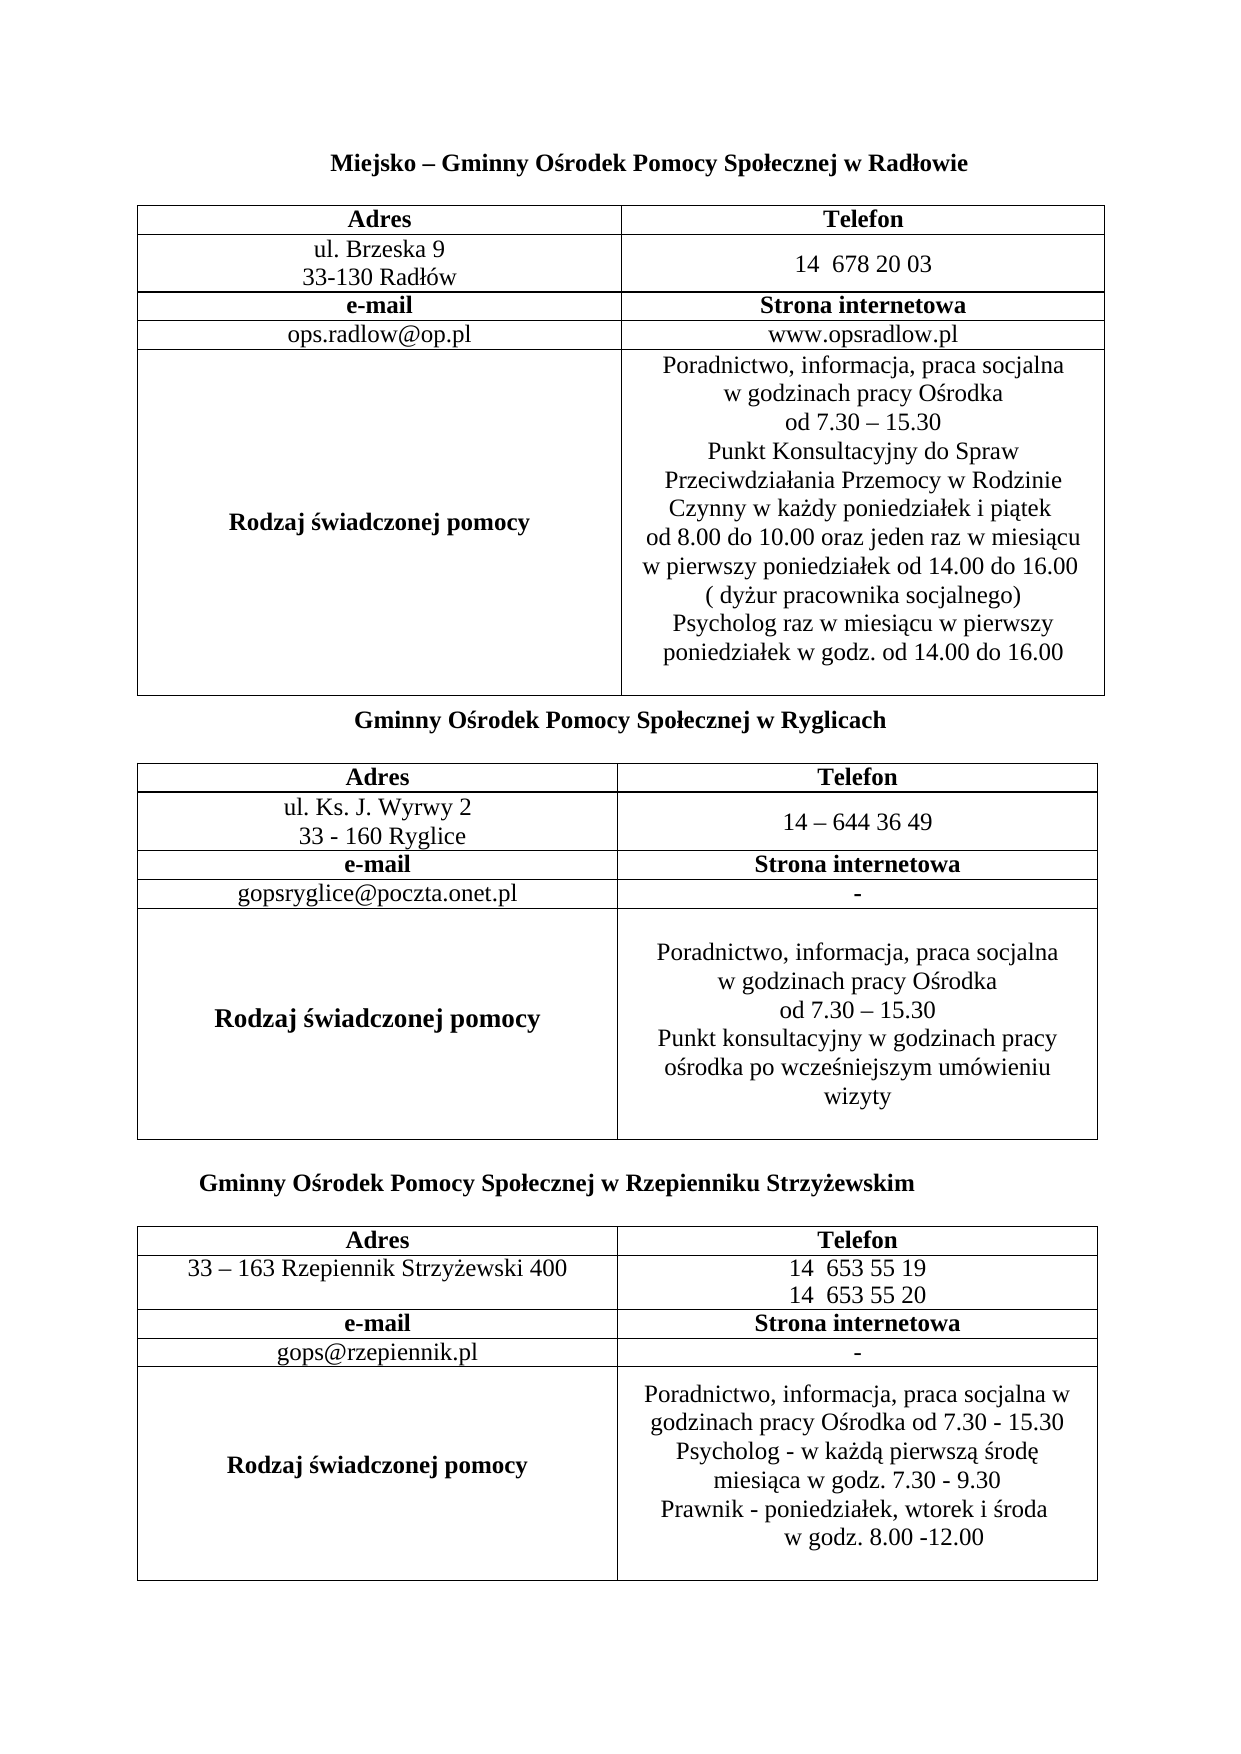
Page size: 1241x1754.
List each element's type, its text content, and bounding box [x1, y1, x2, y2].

table_header Telefon [618, 764, 1097, 791]
table_cell Rodzaj świadczonej pomocy [138, 1367, 617, 1580]
table_cell e-mail [138, 851, 617, 879]
text Gminny Ośrodek Pomocy Społecznej w Ryglicach [252, 705, 988, 734]
table_cell Rodzaj świadczonej pomocy [138, 909, 617, 1138]
table_cell 14 678 20 03 [622, 235, 1104, 291]
table_cell 14 – 644 36 49 [618, 793, 1097, 850]
table_cell gopsryglice@poczta.onet.pl [138, 880, 617, 907]
table_header Telefon [622, 206, 1104, 234]
table_cell Rodzaj świadczonej pomocy [138, 350, 621, 695]
table_cell ul. Brzeska 9 33-130 Radłów [138, 235, 621, 291]
table_cell 14 653 55 19 14 653 55 20 [618, 1256, 1097, 1309]
table_cell Poradnictwo, informacja, praca socjalna w godzinach pracy Ośrodka od 7.30 - 15.30 Psycholog - w każdą pierwszą środę miesiąca w godz. 7.30 - 9.30 Prawnik - poniedziałek, wtorek i środa w godz. 8.00 -12.00 [618, 1367, 1097, 1580]
table_cell Poradnictwo, informacja, praca socjalna w godzinach pracy Ośrodka od 7.30 – 15.30 Punkt konsultacyjny w godzinach pracy ośrodka po wcześniejszym umówieniu wizyty [618, 909, 1097, 1138]
table_cell Poradnictwo, informacja, praca socjalna w godzinach pracy Ośrodka od 7.30 – 15.30 Punkt Konsultacyjny do Spraw Przeciwdziałania Przemocy w Rodzinie Czynny w każdy poniedziałek i piątek od 8.00 do 10.00 oraz jeden raz w miesiącu w pierwszy poniedziałek od 14.00 do 16.00 ( dyżur pracownika socjalnego) Psycholog raz w miesiącu w pierwszy poniedziałek w godz. od 14.00 do 16.00 [622, 350, 1104, 695]
table_cell - [618, 880, 1097, 907]
table_cell - [618, 1339, 1097, 1366]
table_header Adres [138, 1227, 617, 1254]
table_cell Strona internetowa [618, 851, 1097, 879]
table_header Adres [138, 764, 617, 791]
table_cell www.opsradlow.pl [622, 321, 1104, 349]
table_cell Strona internetowa [618, 1310, 1097, 1338]
table_cell Strona internetowa [622, 293, 1104, 320]
text Gminny Ośrodek Pomocy Społecznej w Rzepienniku Strzyżewskim [125, 1168, 988, 1197]
table_header Adres [138, 206, 621, 234]
table_cell gops@rzepiennik.pl [138, 1339, 617, 1366]
table_header Telefon [618, 1227, 1097, 1254]
table_cell ul. Ks. J. Wyrwy 2 33 - 160 Ryglice [138, 793, 617, 850]
text Miejsko – Gminny Ośrodek Pomocy Społecznej w Radłowie [288, 148, 1011, 176]
table_cell e-mail [138, 1310, 617, 1338]
table_cell e-mail [138, 293, 621, 320]
table_cell 33 – 163 Rzepiennik Strzyżewski 400 [138, 1256, 617, 1309]
table_cell ops.radlow@op.pl [138, 321, 621, 349]
